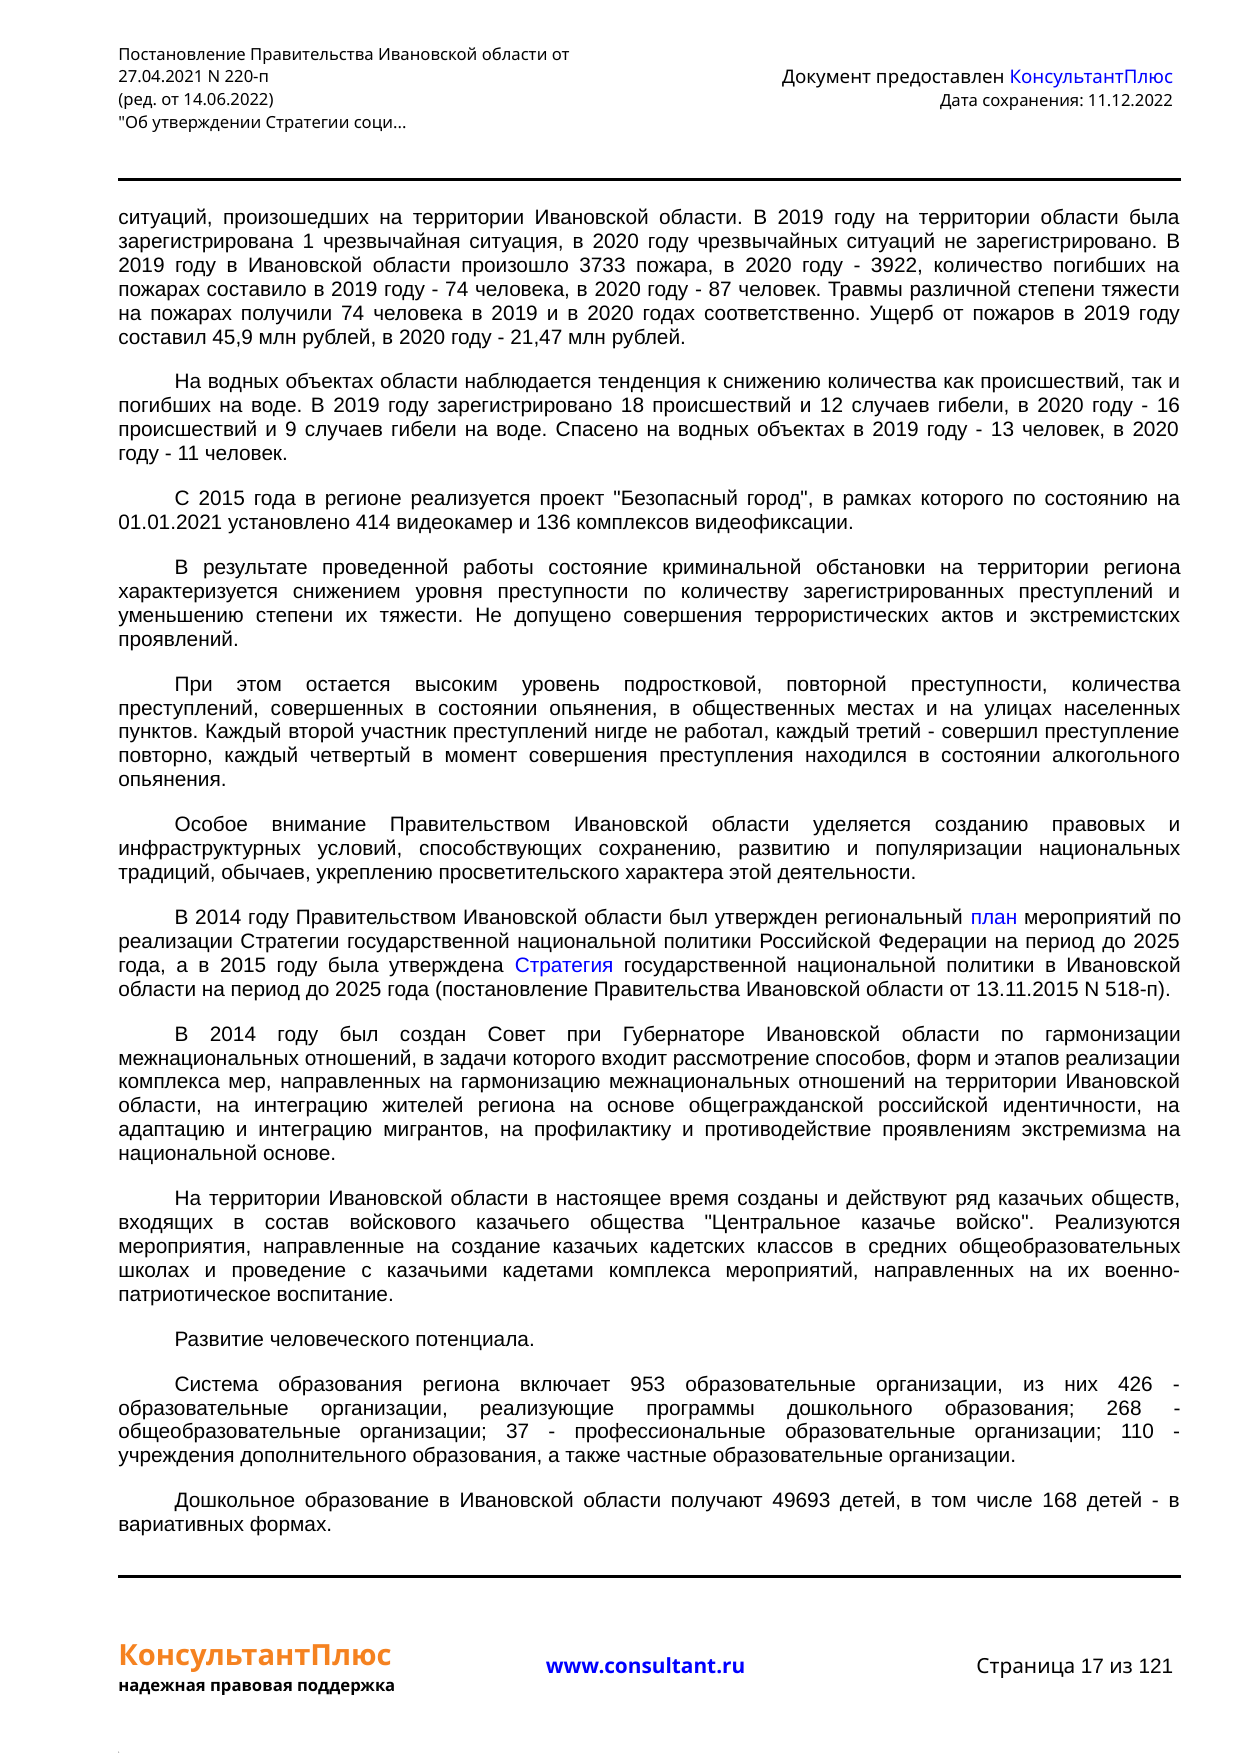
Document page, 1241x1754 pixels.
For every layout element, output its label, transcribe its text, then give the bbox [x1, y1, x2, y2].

text При этом остается высоким уровень подростковой, повторной преступности, количества преступлений, совершенных в состоянии опьянения, в общественных местах и на улицах населенных пунктов. Каждый второй участник преступлений нигде не работал, каждый третий - совершил преступление повторно, каждый четвертый в момент совершения преступления находился в состоянии алкогольного опьянения. [118, 671, 1181, 791]
text В 2014 году был создан Совет при Губернаторе Ивановской области по гармонизации межнациональных отношений, в задачи которого входит рассмотрение способов, форм и этапов реализации комплекса мер, направленных на гармонизацию межнациональных отношений на территории Ивановской области, на интеграцию жителей региона на основе общегражданской российской идентичности, на адаптацию и интеграцию мигрантов, на профилактику и противодействие проявлениям экстремизма на национальной основе. [118, 1021, 1181, 1165]
text На территории Ивановской области в настоящее время созданы и действуют ряд казачьих обществ, входящих в состав войскового казачьего общества "Центральное казачье войско". Реализуются мероприятия, направленные на создание казачьих кадетских классов в средних общеобразовательных школах и проведение с казачьими кадетами комплекса мероприятий, направленных на их военно-патриотическое воспитание. [118, 1186, 1181, 1306]
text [118, 205, 1181, 348]
text Развитие человеческого потенциала. [118, 1327, 1181, 1351]
text На водных объектах области наблюдается тенденция к снижению количества как происшествий, так и погибших на воде. В 2019 году зарегистрировано 18 происшествий и 12 случаев гибели, в 2020 году - 16 происшествий и 9 случаев гибели на воде. Спасено на водных объектах в 2019 году - 13 человек, в 2020 году - 11 человек. [118, 369, 1181, 465]
text С 2015 года в регионе реализуется проект "Безопасный город", в рамках которого по состоянию на 01.01.2021 установлено 414 видеокамер и 136 комплексов видеофиксации. [118, 486, 1181, 534]
text Особое внимание Правительством Ивановской области уделяется созданию правовых и инфраструктурных условий, способствующих сохранению, развитию и популяризации национальных традиций, обычаев, укреплению просветительского характера этой деятельности. [118, 812, 1181, 884]
text В 2014 году Правительством Ивановской области был утвержден региональный план мероприятий по реализации Стратегии государственной национальной политики Российской Федерации на период до 2025 года, а в 2015 году была утверждена Стратегия государственной национальной политики в Ивановской области на период до 2025 года (постановление Правительства Ивановской области от 13.11.2015 N 518-п). [118, 905, 1181, 1001]
text Система образования региона включает 953 образовательные организации, из них 426 - образовательные организации, реализующие программы дошкольного образования; 268 - общеобразовательные организации; 37 - профессиональные образовательные организации; 110 - учреждения дополнительного образования, а также частные образовательные организации. [118, 1371, 1181, 1467]
text Дошкольное образование в Ивановской области получают 49693 детей, в том числе 168 детей - в вариативных формах. [118, 1488, 1181, 1536]
text В результате проведенной работы состояние криминальной обстановки на территории региона характеризуется снижением уровня преступности по количеству зарегистрированных преступлений и уменьшению степени их тяжести. Не допущено совершения террористических актов и экстремистских проявлений. [118, 555, 1181, 651]
